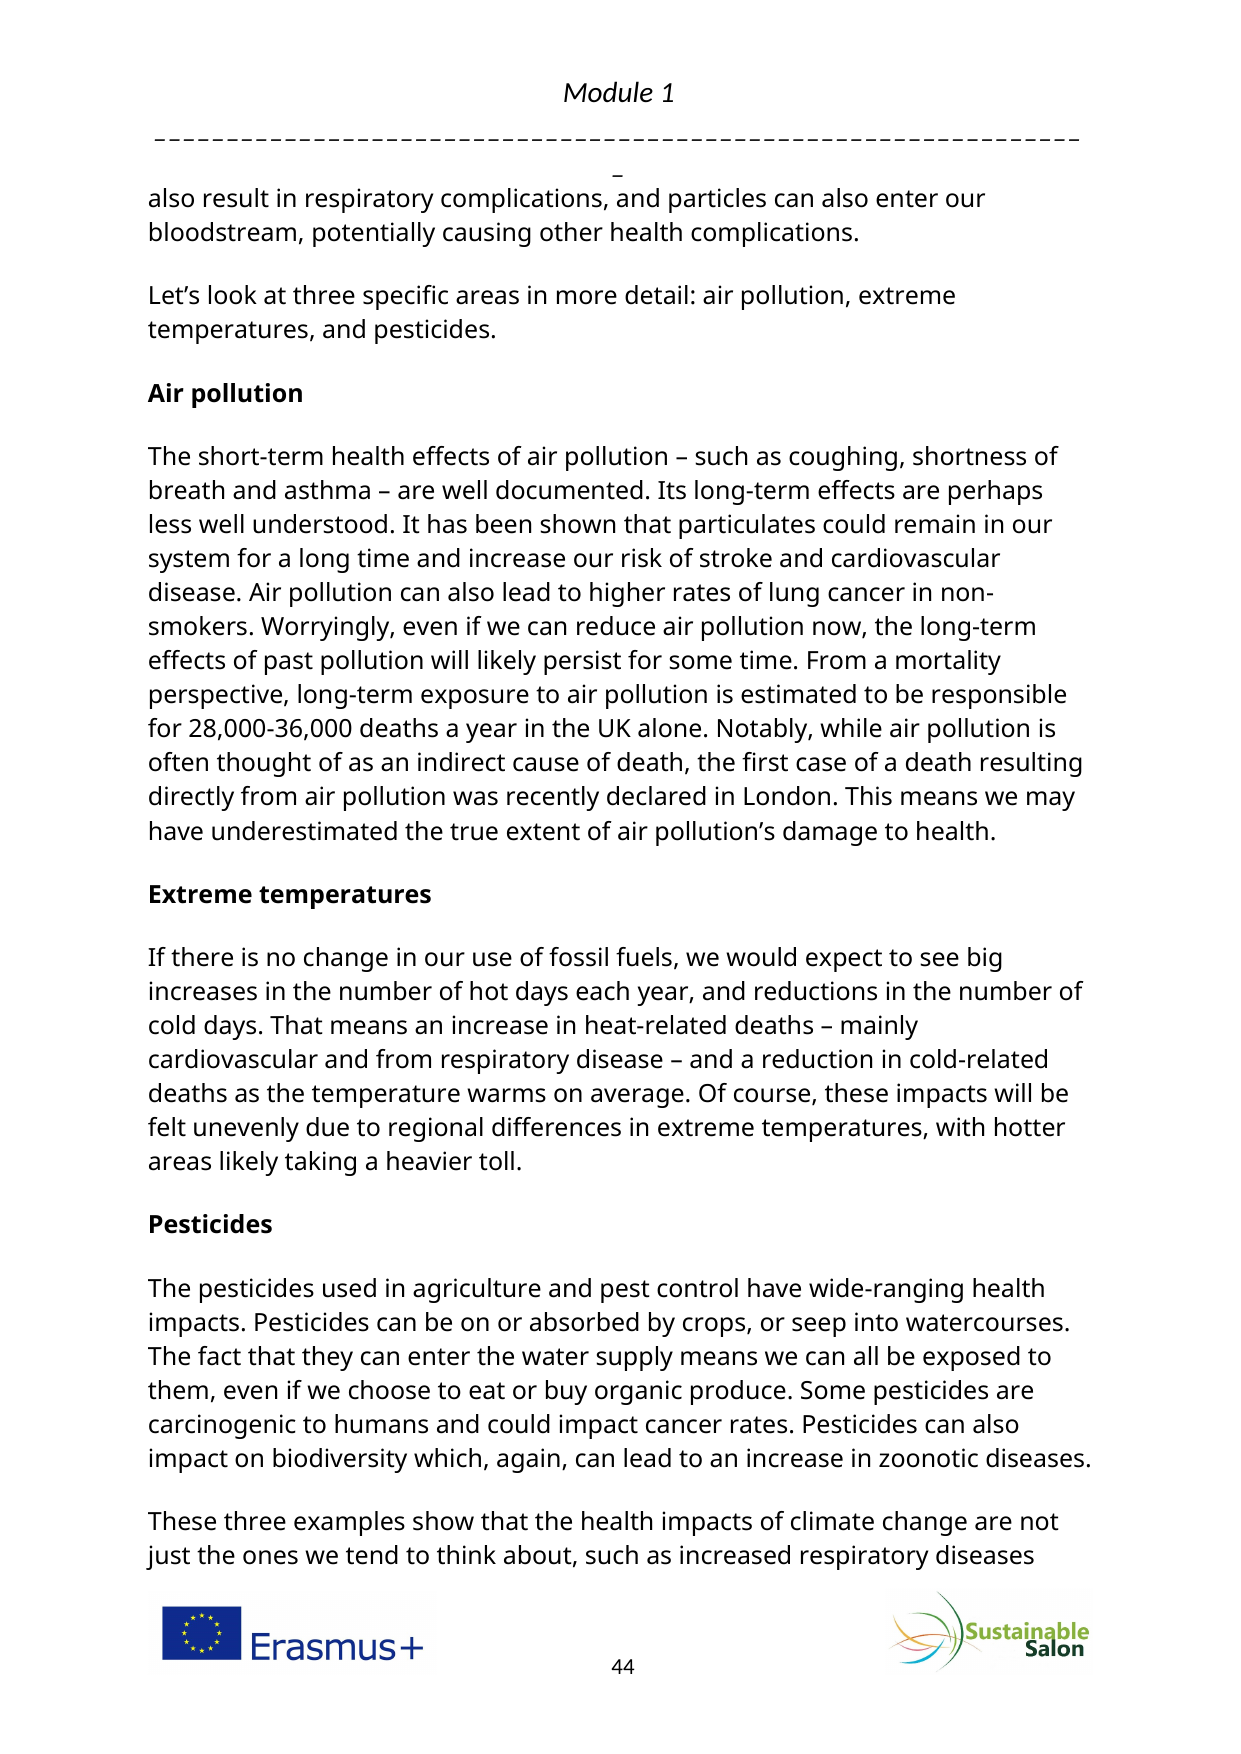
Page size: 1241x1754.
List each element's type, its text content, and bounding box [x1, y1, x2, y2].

text Pesticides [148, 1207, 1093, 1241]
text Let’s look at three specific areas in more detail: air pollution, extreme temperatures, and pesticides. [148, 278, 1093, 346]
text The short-term health effects of air pollution – such as coughing, shortness of breath and asthma – are well documented. Its long-term effects are perhaps less well understood. It has been shown that particulates could remain in our system for a long time and increase our risk of stroke and cardiovascular disease. Air pollution can also lead to higher rates of lung cancer in non-smokers. Worryingly, even if we can reduce air pollution now, the long-term effects of past pollution will likely persist for some time. From a mortality perspective, long-term exposure to air pollution is estimated to be responsible for 28,000-36,000 deaths a year in the UK alone. Notably, while air pollution is often thought of as an indirect cause of death, the first case of a death resulting directly from air pollution was recently declared in London. This means we may have underestimated the true extent of air pollution’s damage to health. [148, 438, 1093, 847]
text Extreme temperatures [148, 876, 1093, 910]
picture [885, 1588, 1093, 1675]
text If there is no change in our use of fossil fuels, we would expect to see big increases in the number of hot days each year, and reductions in the number of cold days. That means an increase in heat-related deaths – mainly cardiovascular and from respiratory disease – and a reduction in cold-related deaths as the temperature warms on average. Of course, these impacts will be felt unevenly due to regional differences in extreme temperatures, with hotter areas likely taking a heavier toll. [148, 939, 1093, 1178]
text The pesticides used in agriculture and pest control have wide-ranging health impacts. Pesticides can be on or absorbed by crops, or seep into watercourses. The fact that they can enter the water supply means we can all be exposed to them, even if we choose to eat or buy organic produce. Some pesticides are carcinogenic to humans and could impact cancer rates. Pesticides can also impact on biodiversity which, again, can lead to an increase in zoonotic diseases. [148, 1270, 1093, 1475]
picture [147, 1591, 438, 1675]
text Air pollution [148, 375, 1093, 409]
